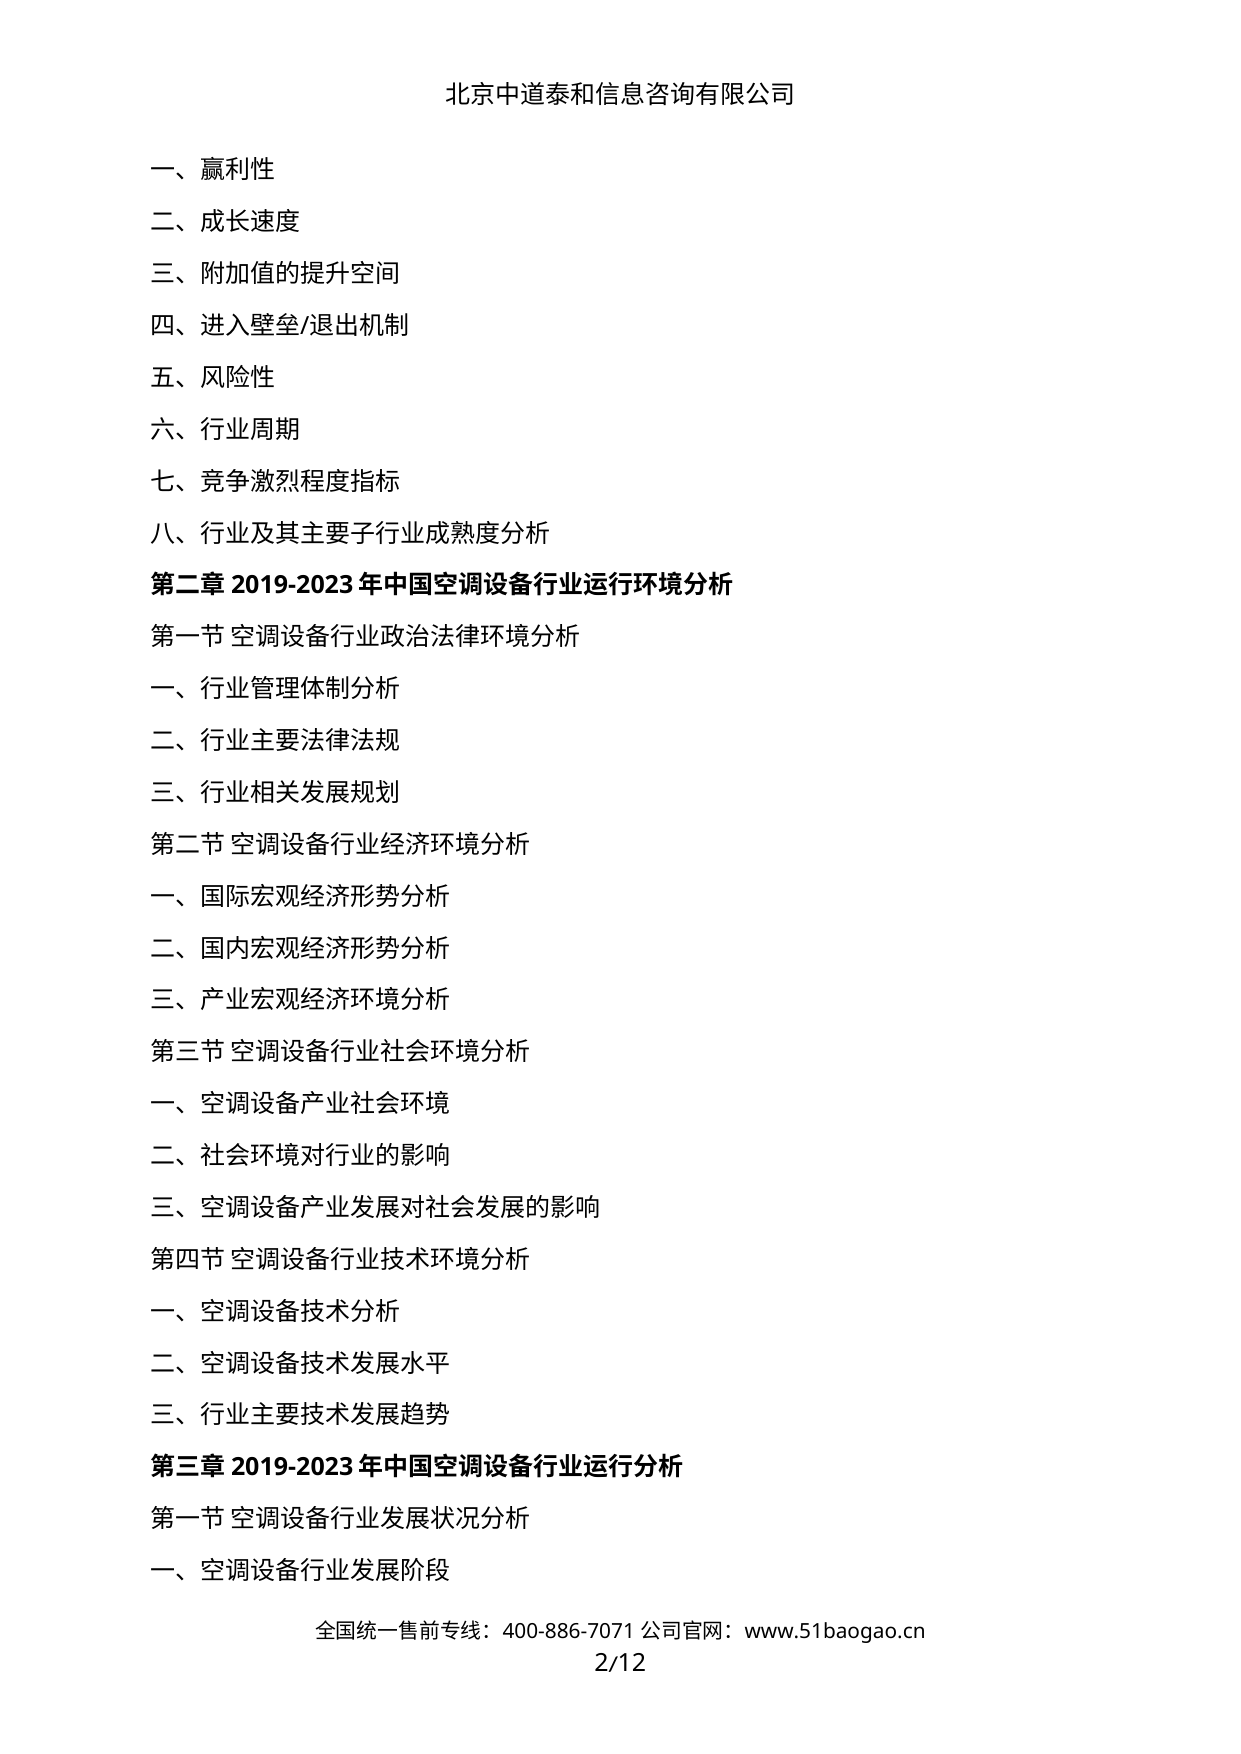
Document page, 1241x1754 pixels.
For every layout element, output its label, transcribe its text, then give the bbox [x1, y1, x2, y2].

text 第一节 空调设备行业发展状况分析 [150, 1499, 1090, 1535]
text 八、行业及其主要子行业成熟度分析 [150, 513, 1090, 549]
text 第四节 空调设备行业技术环境分析 [150, 1239, 1090, 1276]
text 一、国际宏观经济形势分析 [150, 876, 1090, 912]
text 一、赢利性 [150, 150, 1090, 186]
text 第三章 2019-2023年中国空调设备行业运行分析 [150, 1447, 1090, 1483]
text 第二章 2019-2023年中国空调设备行业运行环境分析 [150, 565, 1090, 601]
text 七、竞争激烈程度指标 [150, 461, 1090, 497]
text 三、空调设备产业发展对社会发展的影响 [150, 1187, 1090, 1224]
text 第一节 空调设备行业政治法律环境分析 [150, 617, 1090, 653]
text 四、进入壁垒/退出机制 [150, 306, 1090, 342]
text 六、行业周期 [150, 409, 1090, 446]
text 三、产业宏观经济环境分析 [150, 980, 1090, 1016]
text 一、空调设备行业发展阶段 [150, 1551, 1090, 1587]
text 一、空调设备产业社会环境 [150, 1084, 1090, 1120]
text 三、行业主要技术发展趋势 [150, 1395, 1090, 1431]
text 二、国内宏观经济形势分析 [150, 928, 1090, 964]
text 一、行业管理体制分析 [150, 669, 1090, 705]
text 二、行业主要法律法规 [150, 721, 1090, 757]
text 三、行业相关发展规划 [150, 772, 1090, 809]
text 五、风险性 [150, 357, 1090, 394]
text 二、成长速度 [150, 202, 1090, 238]
text 二、空调设备技术发展水平 [150, 1343, 1090, 1379]
text 三、附加值的提升空间 [150, 254, 1090, 290]
text 一、空调设备技术分析 [150, 1291, 1090, 1327]
text 第三节 空调设备行业社会环境分析 [150, 1032, 1090, 1068]
text 第二节 空调设备行业经济环境分析 [150, 824, 1090, 861]
text 二、社会环境对行业的影响 [150, 1136, 1090, 1172]
